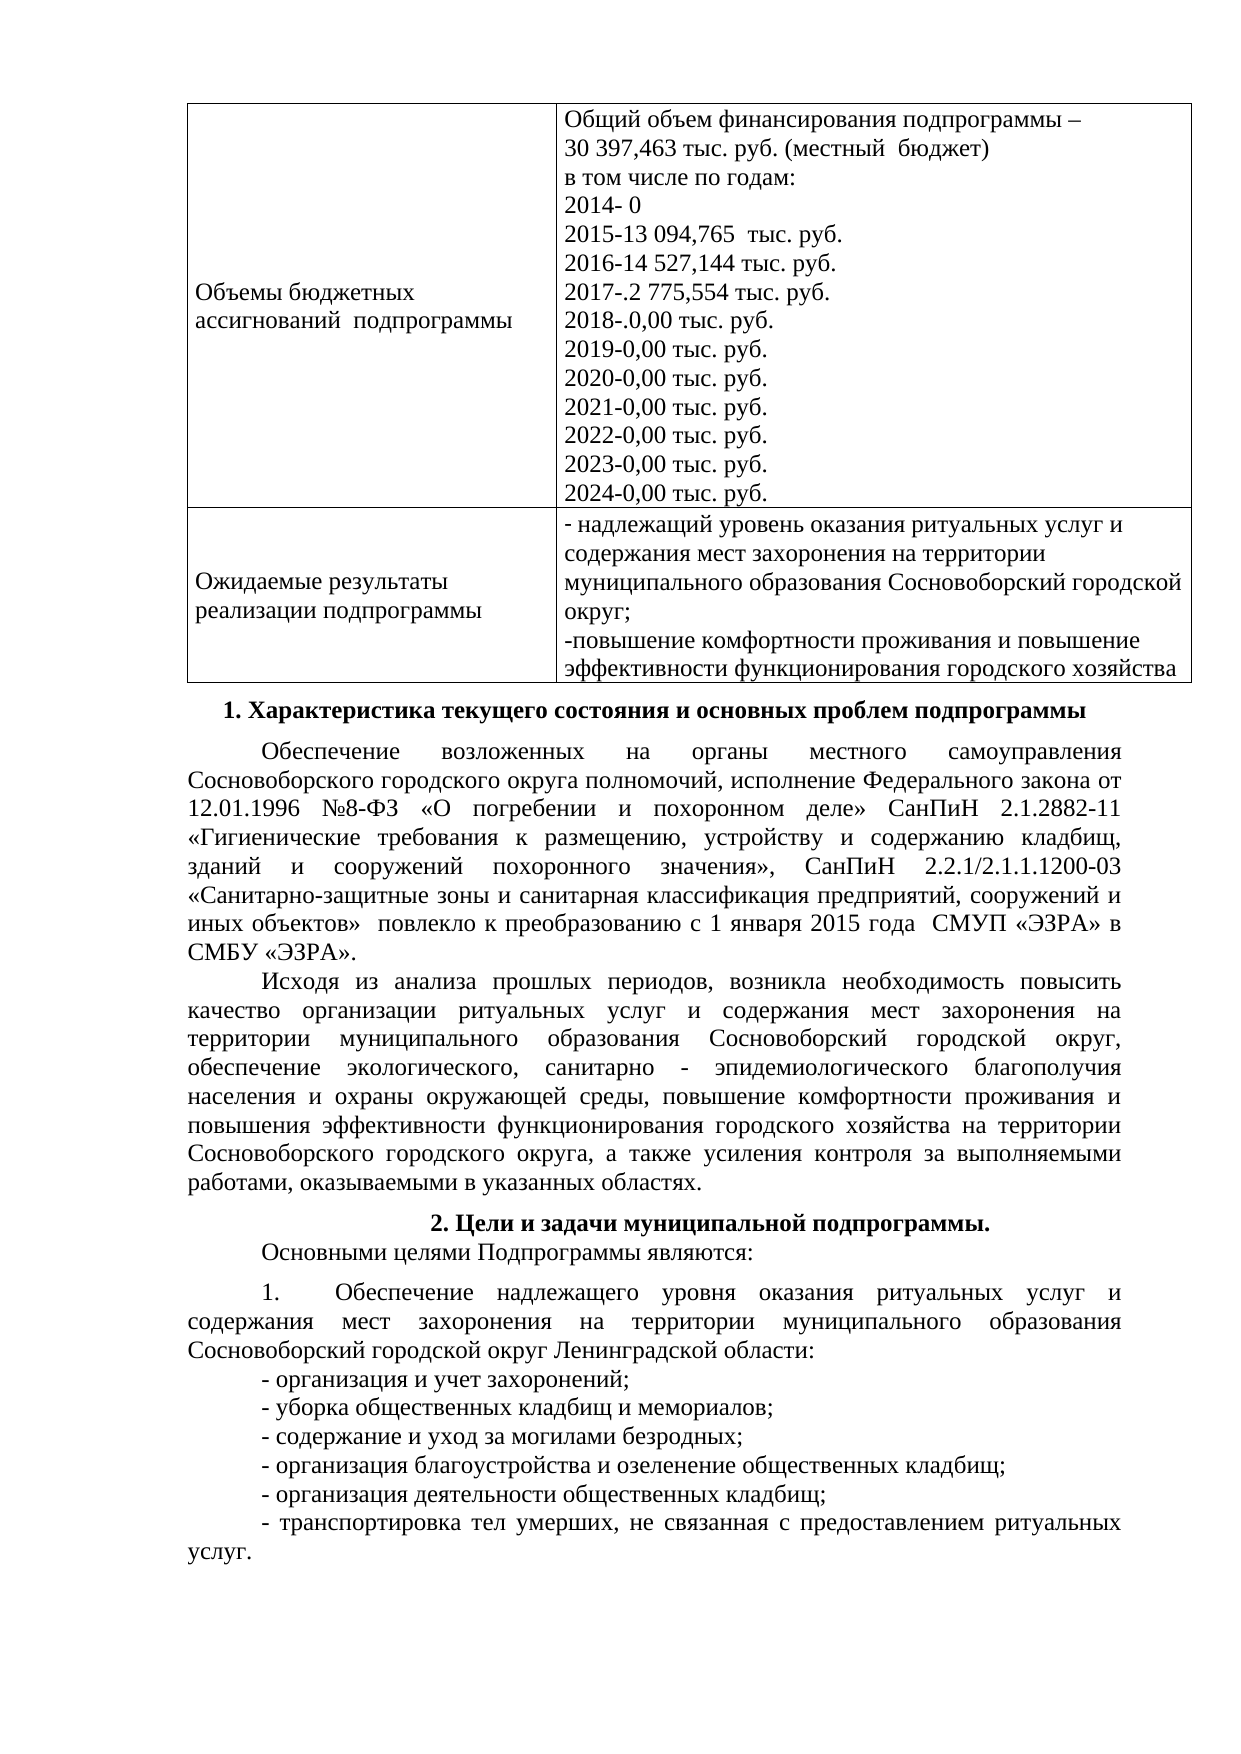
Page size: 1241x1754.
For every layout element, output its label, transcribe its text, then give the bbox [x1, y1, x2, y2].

text Исходя из анализа прошлых периодов, возникла необходимость повысить качество организации ритуальных услуг и содержания мест захоронения на территории муниципального образования Сосновоборский городской округ, обеспечение экологического, санитарно - эпидемиологического благополучия населения и охраны окружающей среды, повышение комфортности проживания и повышения эффективности функционирования городского хозяйства на территории Сосновоборского городского округа, а также усиления контроля за выполняемыми работами, оказываемыми в указанных областях. [187, 966, 1122, 1196]
table_cell Ожидаемые результаты реализации подпрограммы [188, 508, 556, 682]
text Обеспечение возложенных на органы местного самоуправления Сосновоборского городского округа полномочий, исполнение Федерального закона от 12.01.1996 №8-ФЗ «О погребении и похоронном деле» СанПиН 2.1.2882-11 «Гигиенические требования к размещению, устройству и содержанию кладбищ, зданий и сооружений похоронного значения», СанПиН 2.2.1/2.1.1.1200-03 «Санитарно-защитные зоны и санитарная классификация предприятий, сооружений и иных объектов» повлекло к преобразованию с 1 января 2015 года СМУП «ЭЗРА» в СМБУ «ЭЗРА». [187, 736, 1122, 966]
table_cell Объемы бюджетных ассигнований подпрограммы [188, 104, 556, 507]
text 2. Цели и задачи муниципальной подпрограммы. [298, 1208, 1122, 1237]
list - организация и учет захоронений; [187, 1364, 1122, 1392]
list - организация деятельности общественных кладбищ; [187, 1479, 1122, 1507]
list - уборка общественных кладбищ и мемориалов; [187, 1392, 1122, 1421]
list - организация благоустройства и озеленение общественных кладбищ; [187, 1450, 1122, 1479]
text Основными целями Подпрограммы являются: [192, 1237, 1122, 1265]
list - содержание и уход за могилами безродных; [187, 1421, 1122, 1450]
table_cell - надлежащий уровень оказания ритуальных услуг и содержания мест захоронения на территории муниципального образования Сосновоборский городской округ; -повышение комфортности проживания и повышение эффективности функционирования городского хозяйства [557, 508, 1191, 682]
list Обеспечение надлежащего уровня оказания ритуальных услуг и содержания мест захоронения на территории муниципального образования Сосновоборский городской округ Ленинградской области: [187, 1277, 1122, 1364]
text 1. Характеристика текущего состояния и основных проблем подпрограммы [187, 695, 1122, 724]
table_cell Общий объем финансирования подпрограммы – 30 397,463 тыс. руб. (местный бюджет) в том числе по годам: 2014- 0 2015-13 094,765 тыс. руб. 2016-14 527,144 тыс. руб. 2017-.2 775,554 тыс. руб. 2018-.0,00 тыс. руб. 2019-0,00 тыс. руб. 2020-0,00 тыс. руб. 2021-0,00 тыс. руб. 2022-0,00 тыс. руб. 2023-0,00 тыс. руб. 2024-0,00 тыс. руб. [557, 104, 1191, 507]
list - транспортировка тел умерших, не связанная с предоставлением ритуальных услуг. [187, 1507, 1122, 1565]
